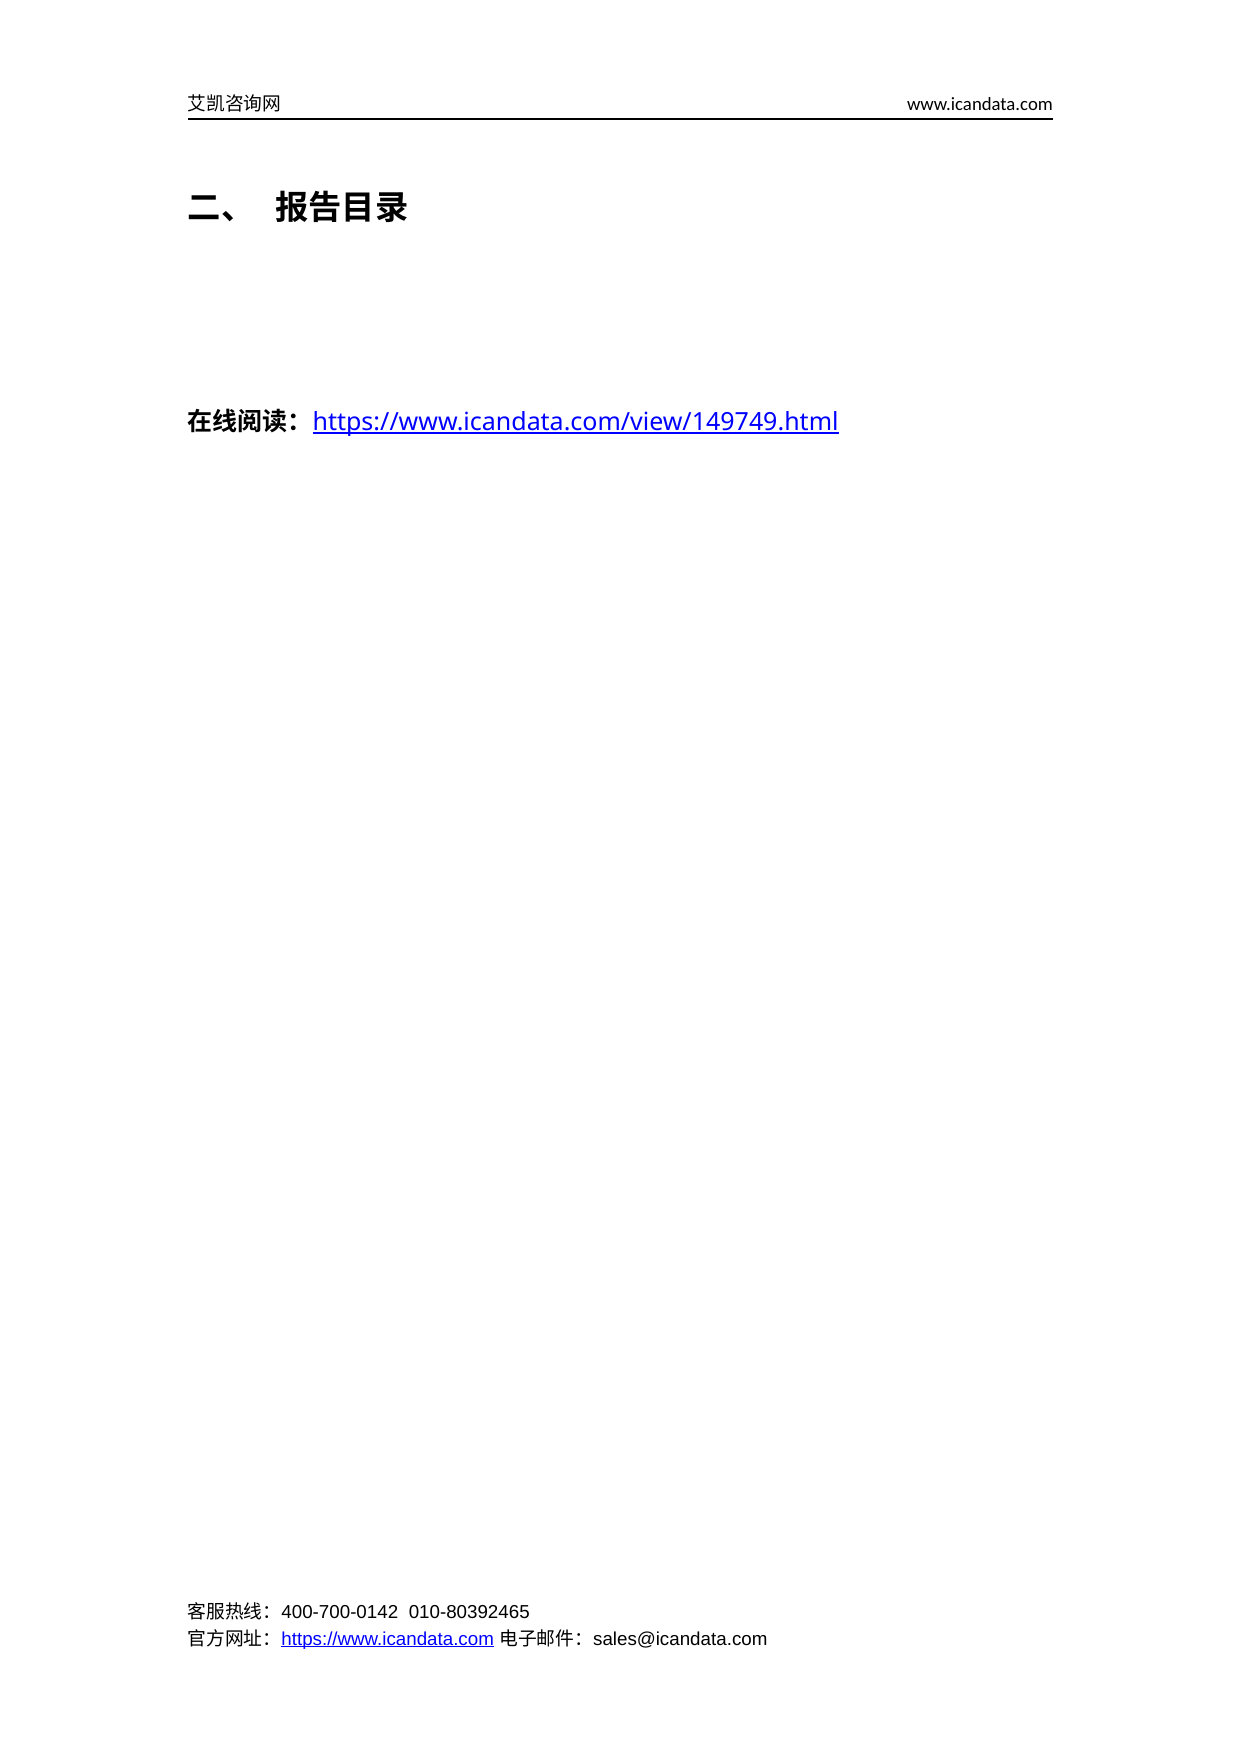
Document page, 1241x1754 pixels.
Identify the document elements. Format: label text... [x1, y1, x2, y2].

subtitle 报告目录 [187, 172, 1053, 237]
text 在线阅读：https://www.icandata.com/view/149749.html [187, 387, 1053, 452]
